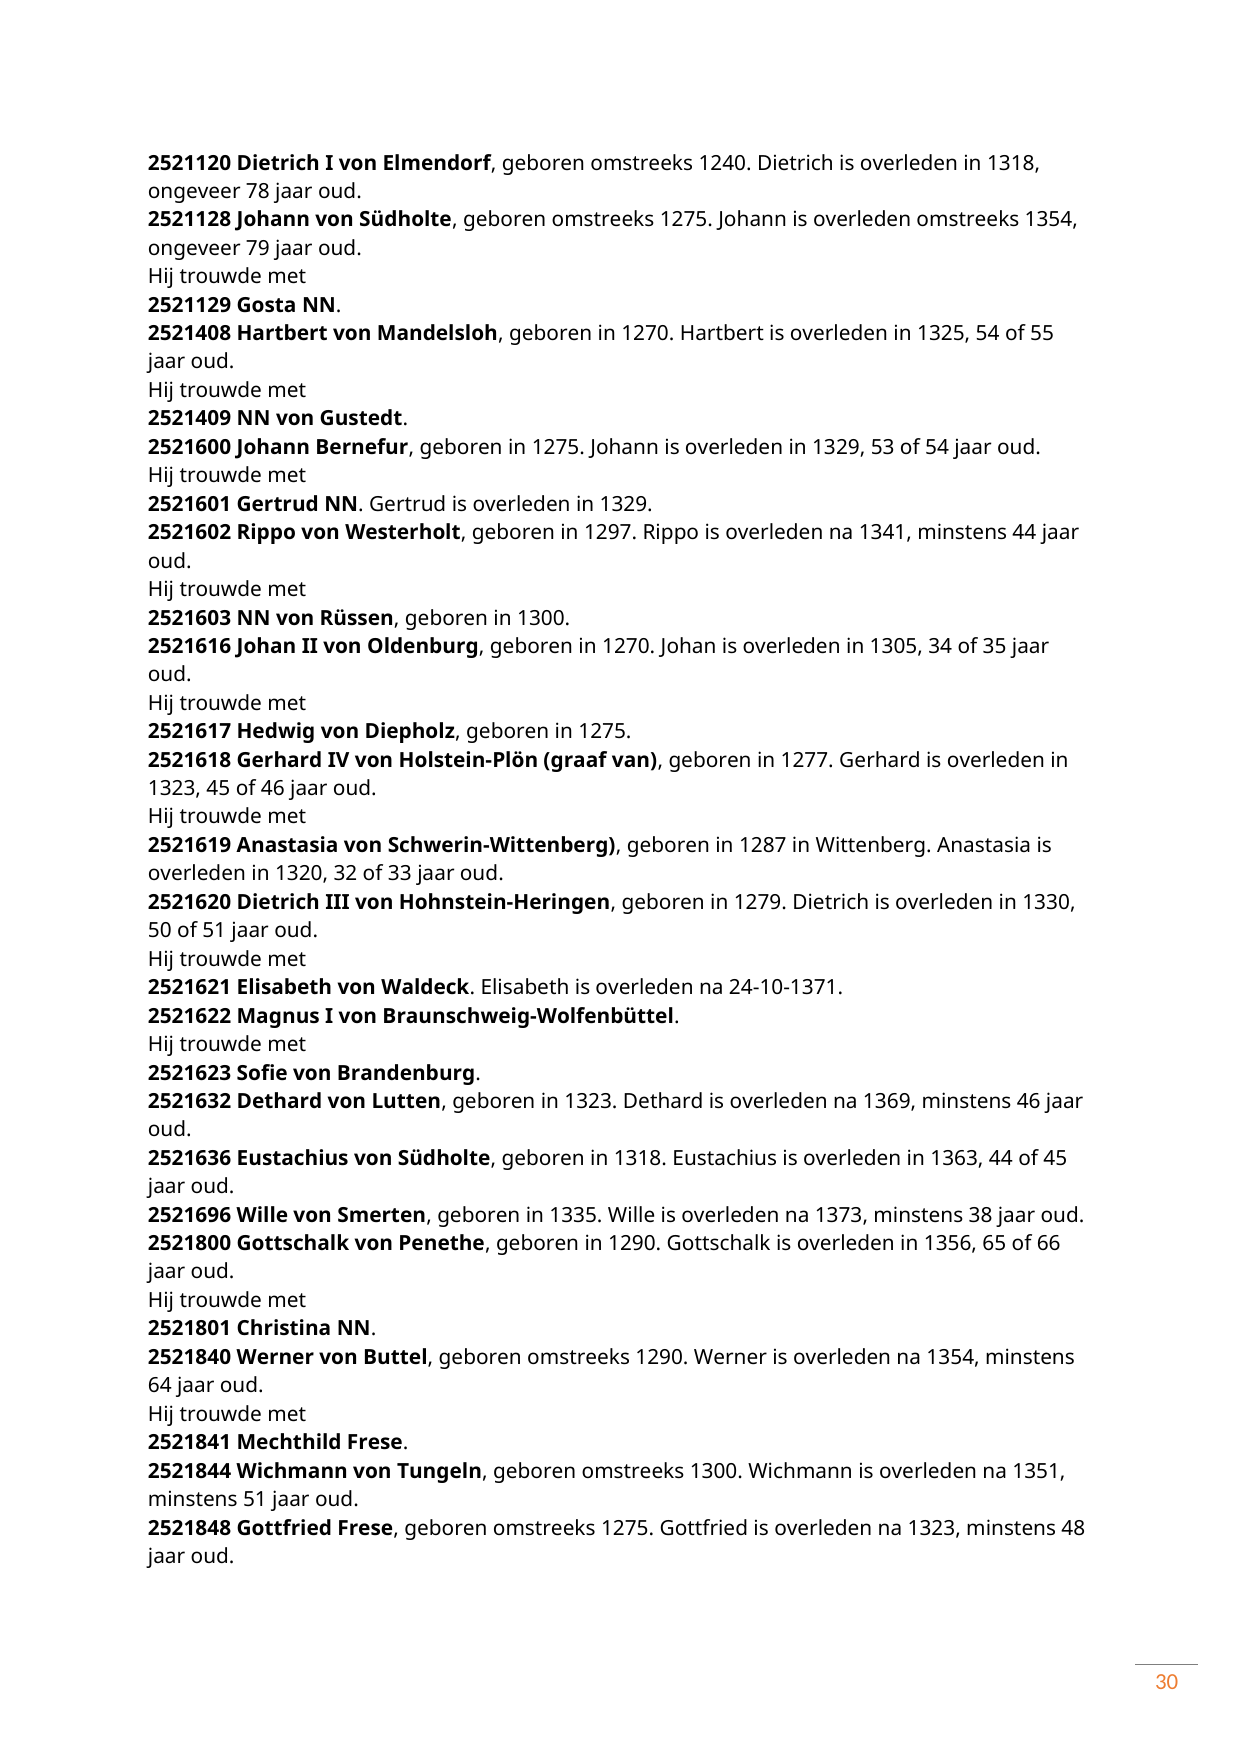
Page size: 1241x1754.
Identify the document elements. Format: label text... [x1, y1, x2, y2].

text 2521409 NN von Gustedt. [148, 403, 1093, 432]
text 2521841 Mechthild Frese. [148, 1427, 1093, 1456]
text 2521120 Dietrich I von Elmendorf, geboren omstreeks 1240. Dietrich is overleden in 1318, ongeveer 78 jaar oud. [148, 148, 1093, 204]
text Hij trouwde met [148, 460, 1093, 489]
text 2521129 Gosta NN. [148, 290, 1093, 318]
text 2521621 Elisabeth von Waldeck. Elisabeth is overleden na 24-10-1371. [148, 972, 1093, 1001]
text Hij trouwde met [148, 1285, 1093, 1313]
text 2521600 Johann Bernefur, geboren in 1275. Johann is overleden in 1329, 53 of 54 jaar oud. [148, 432, 1093, 460]
text 2521620 Dietrich III von Hohnstein-Heringen, geboren in 1279. Dietrich is overleden in 1330, 50 of 51 jaar oud. [148, 887, 1093, 944]
text Hij trouwde met [148, 1029, 1093, 1058]
text 2521128 Johann von Südholte, geboren omstreeks 1275. Johann is overleden omstreeks 1354, ongeveer 79 jaar oud. [148, 204, 1093, 261]
text 2521623 Sofie von Brandenburg. [148, 1058, 1093, 1086]
text 2521636 Eustachius von Südholte, geboren in 1318. Eustachius is overleden in 1363, 44 of 45 jaar oud. [148, 1143, 1093, 1200]
text Hij trouwde met [148, 688, 1093, 716]
text 2521800 Gottschalk von Penethe, geboren in 1290. Gottschalk is overleden in 1356, 65 of 66 jaar oud. [148, 1228, 1093, 1285]
text 2521617 Hedwig von Diepholz, geboren in 1275. [148, 716, 1093, 745]
text 2521840 Werner von Buttel, geboren omstreeks 1290. Werner is overleden na 1354, minstens 64 jaar oud. [148, 1342, 1093, 1399]
text 2521844 Wichmann von Tungeln, geboren omstreeks 1300. Wichmann is overleden na 1351, minstens 51 jaar oud. [148, 1456, 1093, 1513]
text Hij trouwde met [148, 375, 1093, 403]
text 2521602 Rippo von Westerholt, geboren in 1297. Rippo is overleden na 1341, minstens 44 jaar oud. [148, 517, 1093, 574]
text Hij trouwde met [148, 574, 1093, 603]
text Hij trouwde met [148, 1399, 1093, 1427]
text 2521801 Christina NN. [148, 1313, 1093, 1342]
text 2521618 Gerhard IV von Holstein-Plön (graaf van), geboren in 1277. Gerhard is overleden in 1323, 45 of 46 jaar oud. [148, 745, 1093, 802]
text 2521848 Gottfried Frese, geboren omstreeks 1275. Gottfried is overleden na 1323, minstens 48 jaar oud. [148, 1513, 1093, 1569]
text 2521603 NN von Rüssen, geboren in 1300. [148, 603, 1093, 631]
text 2521632 Dethard von Lutten, geboren in 1323. Dethard is overleden na 1369, minstens 46 jaar oud. [148, 1086, 1093, 1143]
text 2521616 Johan II von Oldenburg, geboren in 1270. Johan is overleden in 1305, 34 of 35 jaar oud. [148, 631, 1093, 688]
text 2521408 Hartbert von Mandelsloh, geboren in 1270. Hartbert is overleden in 1325, 54 of 55 jaar oud. [148, 318, 1093, 375]
text 2521601 Gertrud NN. Gertrud is overleden in 1329. [148, 489, 1093, 517]
text 2521619 Anastasia von Schwerin-Wittenberg), geboren in 1287 in Wittenberg. Anastasia is overleden in 1320, 32 of 33 jaar oud. [148, 830, 1093, 887]
text 2521622 Magnus I von Braunschweig-Wolfenbüttel. [148, 1001, 1093, 1029]
text Hij trouwde met [148, 261, 1093, 290]
text Hij trouwde met [148, 802, 1093, 830]
text Hij trouwde met [148, 944, 1093, 972]
text 2521696 Wille von Smerten, geboren in 1335. Wille is overleden na 1373, minstens 38 jaar oud. [148, 1200, 1093, 1228]
